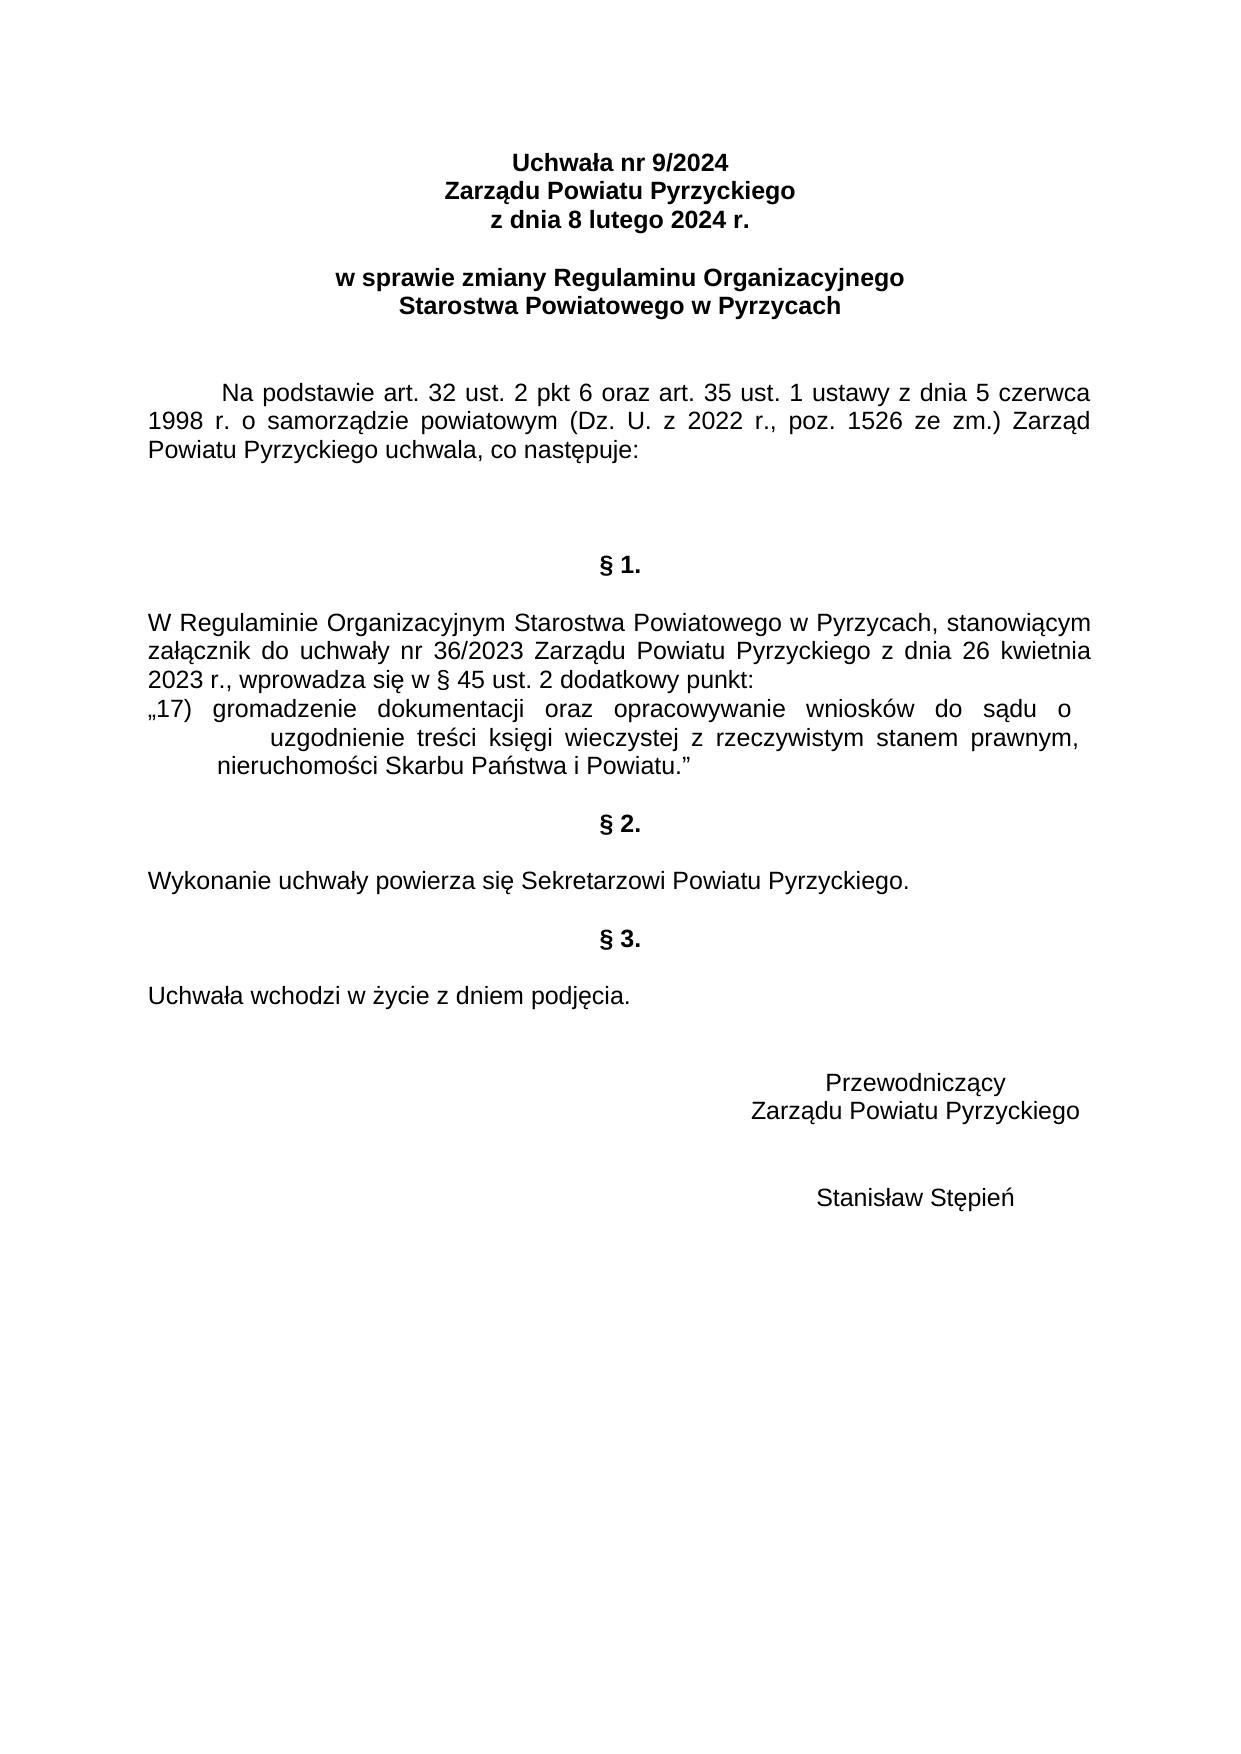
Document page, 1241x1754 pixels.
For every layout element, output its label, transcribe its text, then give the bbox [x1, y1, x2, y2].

text Uchwała wchodzi w życie z dniem podjęcia. [148, 981, 1093, 1010]
text Zarządu Powiatu Pyrzyckiego [148, 176, 1093, 205]
text § 2. [148, 809, 1093, 838]
text W Regulaminie Organizacyjnym Starostwa Powiatowego w Pyrzycach, stanowiącym załącznik do uchwały nr 36/2023 Zarządu Powiatu Pyrzyckiego z dnia 26 kwietnia 2023 r., wprowadza się w § 45 ust. 2 dodatkowy punkt: [148, 608, 1093, 694]
text w sprawie zmiany Regulaminu Organizacyjnego [148, 263, 1093, 291]
text Uchwała nr 9/2024 [148, 148, 1093, 176]
text Przewodniczący [738, 1068, 1093, 1096]
text Wykonanie uchwały powierza się Sekretarzowi Powiatu Pyrzyckiego. [148, 866, 1093, 895]
text § 1. [148, 550, 1093, 579]
text z dnia 8 lutego 2024 r. [148, 205, 1093, 234]
text Zarządu Powiatu Pyrzyckiego [738, 1096, 1093, 1125]
text Stanisław Stępień [738, 1183, 1093, 1211]
text Na podstawie art. 32 ust. 2 pkt 6 oraz art. 35 ust. 1 ustawy z dnia 5 czerwca 1998 r. o samorządzie powiatowym (Dz. U. z 2022 r., poz. 1526 ze zm.) Zarząd Powiatu Pyrzyckiego uchwala, co następuje: [148, 378, 1093, 464]
text Starostwa Powiatowego w Pyrzycach [148, 291, 1093, 320]
text § 3. [148, 924, 1093, 953]
text „17) gromadzenie dokumentacji oraz opracowywanie wniosków do sądu o uzgodnienie treści księgi wieczystej z rzeczywistym stanem prawnym, nieruchomości Skarbu Państwa i Powiatu.” [148, 694, 1093, 780]
